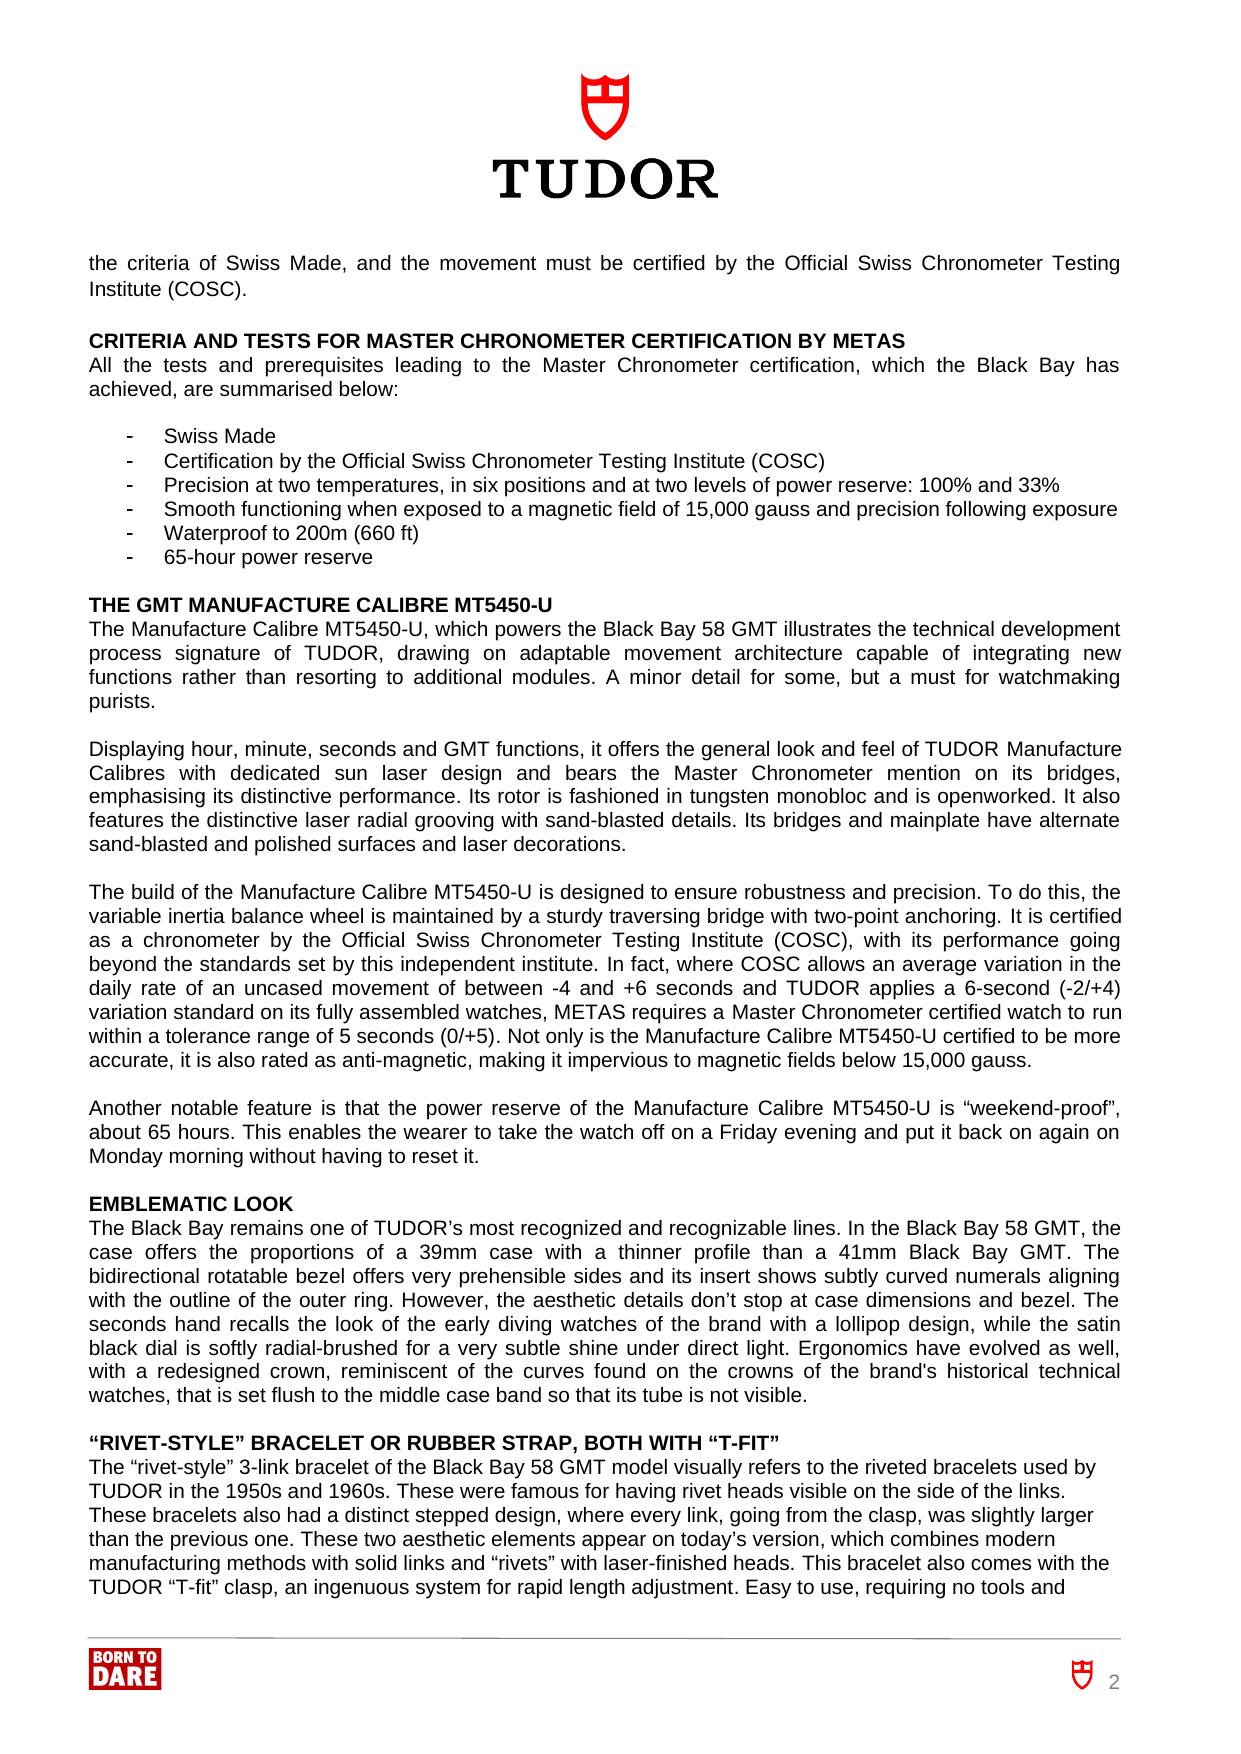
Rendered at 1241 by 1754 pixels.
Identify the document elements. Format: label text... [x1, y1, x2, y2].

text EMBLEMATIC LOOK [89, 1192, 1122, 1216]
picture [88, 1648, 162, 1690]
list 65-hour power reserve [126, 545, 1122, 569]
text THE GMT MANUFACTURE CALIBRE MT5450-U [89, 593, 1122, 617]
list Precision at two temperatures, in six positions and at two levels of power reserve: 100% and 33% [126, 472, 1122, 497]
picture [492, 73, 718, 199]
picture [1072, 1659, 1093, 1690]
text Displaying hour, minute, seconds and GMT functions, it offers the general look and feel of TUDOR Manufacture Calibres with dedicated sun laser design and bears the Master Chronometer mention on its bridges, emphasising its distinctive performance. Its rotor is fashioned in tungsten monobloc and is openworked. It also features the distinctive laser radial grooving with sand-blasted details. Its bridges and mainplate have alternate sand-blasted and polished surfaces and laser decorations. [89, 736, 1122, 856]
list Swiss Made [126, 424, 1122, 448]
list Waterproof to 200m (660 ft) [126, 521, 1122, 545]
text “RIVET-STYLE” BRACELET OR RUBBER STRAP, BOTH WITH “T-FIT” [89, 1431, 1122, 1455]
text The Manufacture Calibre MT5450-U, which powers the Black Bay 58 GMT illustrates the technical development process signature of TUDOR, drawing on adaptable movement architecture capable of integrating new functions rather than resorting to additional modules. A minor detail for some, but a must for watchmaking purists. [89, 617, 1122, 712]
list Certification by the Official Swiss Chronometer Testing Institute (COSC) [126, 448, 1122, 472]
text All the tests and prerequisites leading to the Master Chronometer certification, which the Black Bay has achieved, are summarised below: [89, 352, 1122, 400]
text Another notable feature is that the power reserve of the Manufacture Calibre MT5450-U is “weekend-proof”, about 65 hours. This enables the wearer to take the watch off on a Friday evening and put it back on again on Monday morning without having to reset it. [89, 1096, 1122, 1168]
text The build of the Manufacture Calibre MT5450-U is designed to ensure robustness and precision. To do this, the variable inertia balance wheel is maintained by a sturdy traversing bridge with two-point anchoring. It is certified as a chronometer by the Official Swiss Chronometer Testing Institute (COSC), with its performance going beyond the standards set by this independent institute. In fact, where COSC allows an average variation in the daily rate of an uncased movement of between -4 and +6 seconds and TUDOR applies a 6-second (-2/+4) variation standard on its fully assembled watches, METAS requires a Master Chronometer certified watch to run within a tolerance range of 5 seconds (0/+5). Not only is the Manufacture Calibre MT5450-U certified to be more accurate, it is also rated as anti-magnetic, making it impervious to magnetic fields below 15,000 gauss. [89, 880, 1122, 1072]
list Smooth functioning when exposed to a magnetic field of 15,000 gauss and precision following exposure [126, 497, 1122, 521]
text The Black Bay remains one of TUDOR’s most recognized and recognizable lines. In the Black Bay 58 GMT, the case offers the proportions of a 39mm case with a thinner profile than a 41mm Black Bay GMT. The bidirectional rotatable bezel offers very prehensible sides and its insert shows subtly curved numerals aligning with the outline of the outer ring. However, the aesthetic details don’t stop at case dimensions and bezel. The seconds hand recalls the look of the early diving watches of the brand with a lollipop design, while the satin black dial is softly radial-brushed for a very subtle shine under direct light. Ergonomics have evolved as well, with a redesigned crown, reminiscent of the curves found on the crowns of the brand's historical technical watches, that is set flush to the middle case band so that its tube is not visible. [89, 1216, 1122, 1407]
text CRITERIA AND TESTS FOR MASTER CHRONOMETER CERTIFICATION BY METAS [89, 328, 1122, 352]
